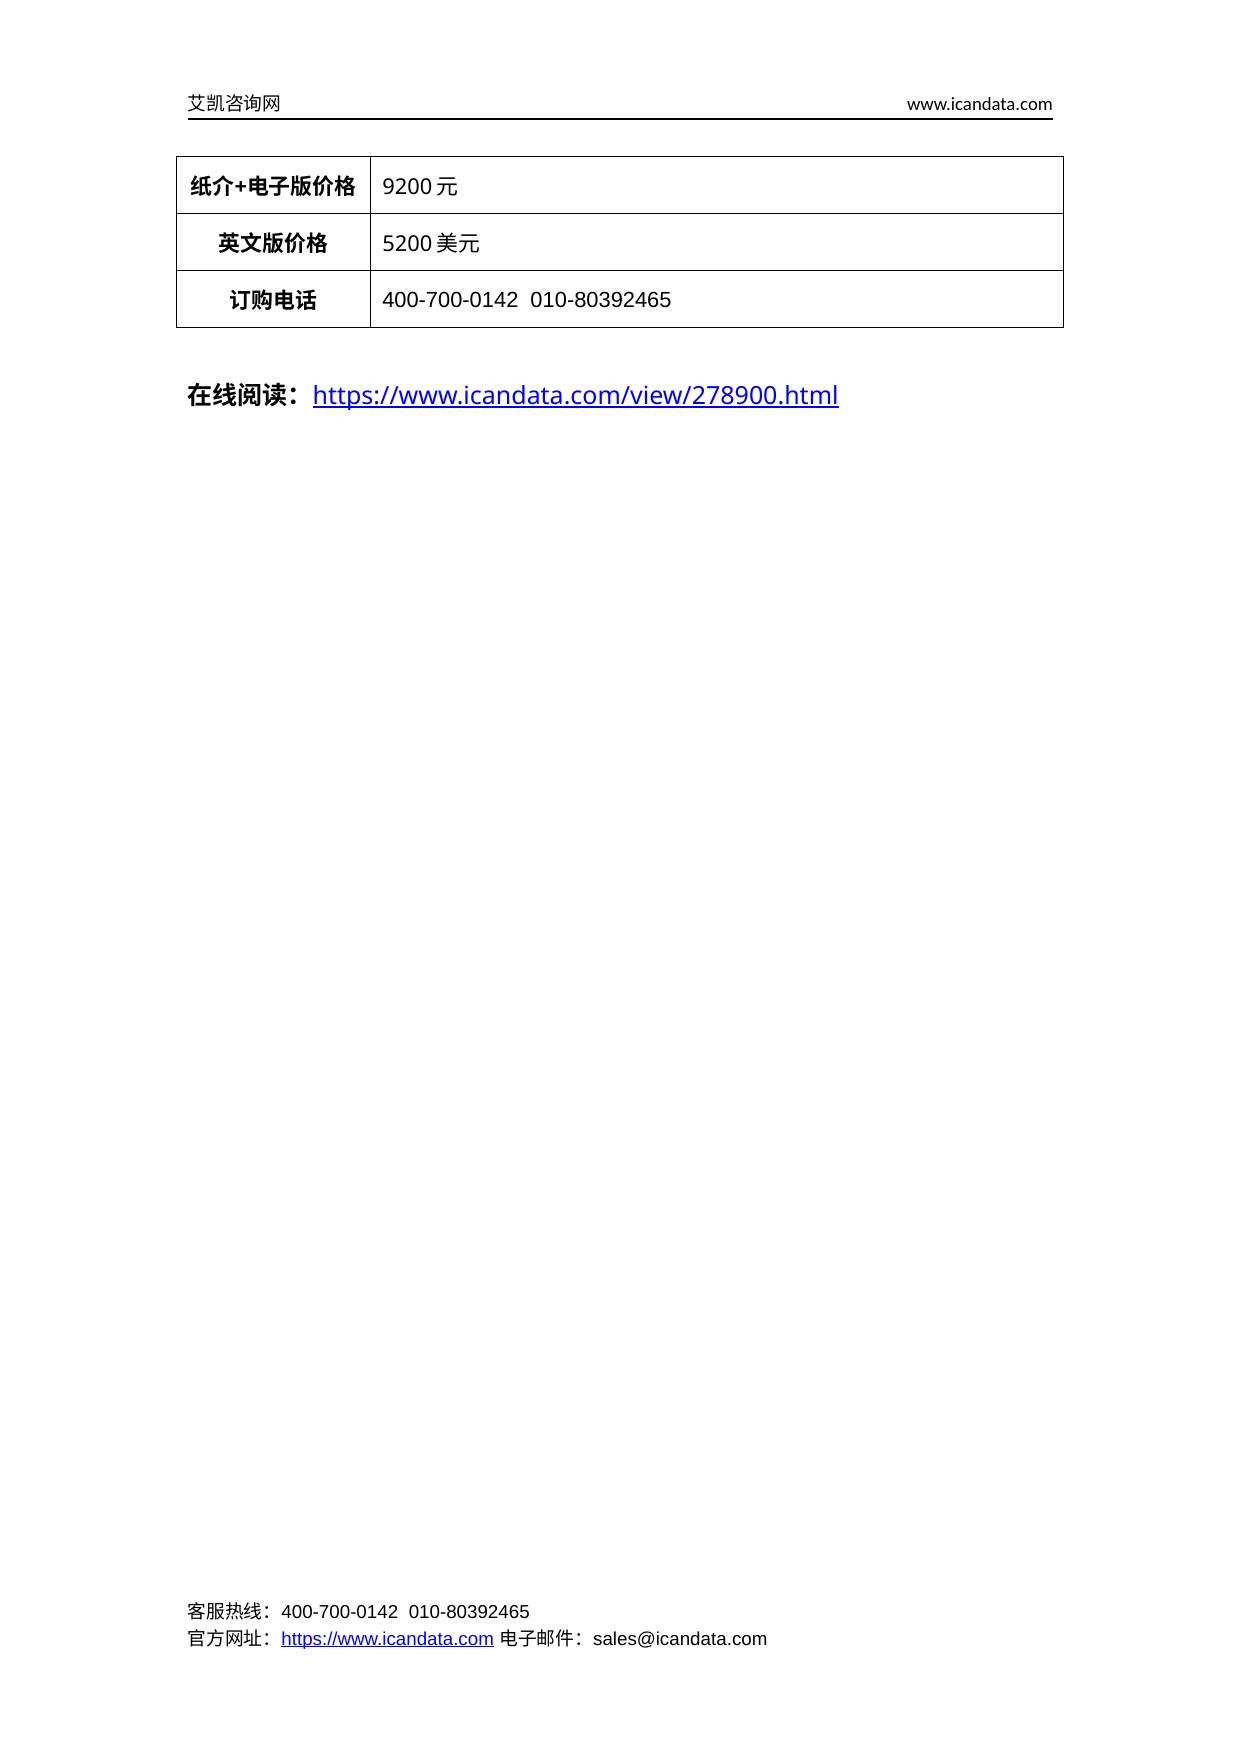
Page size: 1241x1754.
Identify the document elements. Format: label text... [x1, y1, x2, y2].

text 在线阅读：https://www.icandata.com/view/278900.html [187, 361, 1053, 426]
table_cell 纸介+电子版价格 [177, 157, 370, 213]
table_cell 5200美元 [371, 214, 1063, 270]
table_cell 9200元 [371, 157, 1063, 213]
table_cell 订购电话 [177, 271, 370, 327]
table_cell 英文版价格 [177, 214, 370, 270]
table_cell 400-700-0142 010-80392465 [371, 271, 1063, 327]
